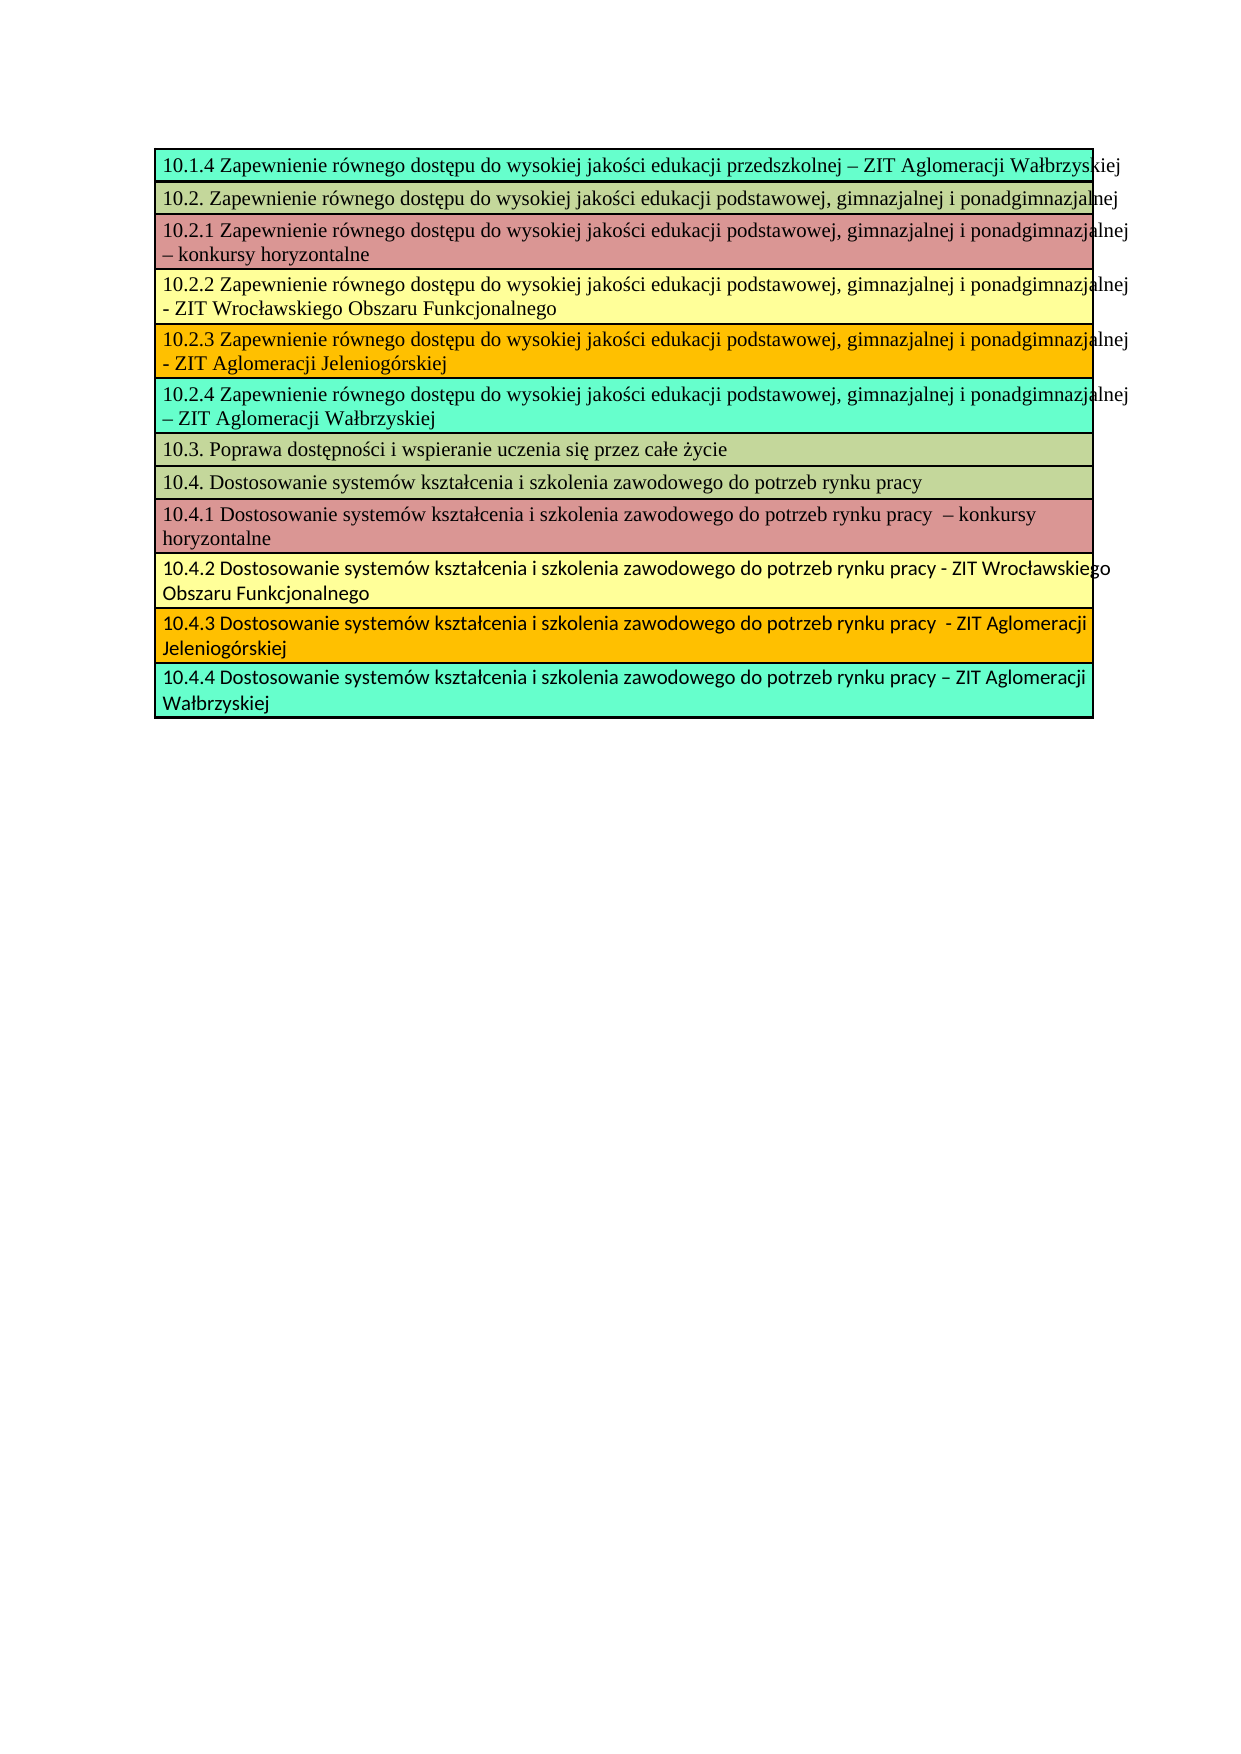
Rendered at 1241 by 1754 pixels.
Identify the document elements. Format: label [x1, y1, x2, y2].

table_header [148, 148, 154, 718]
